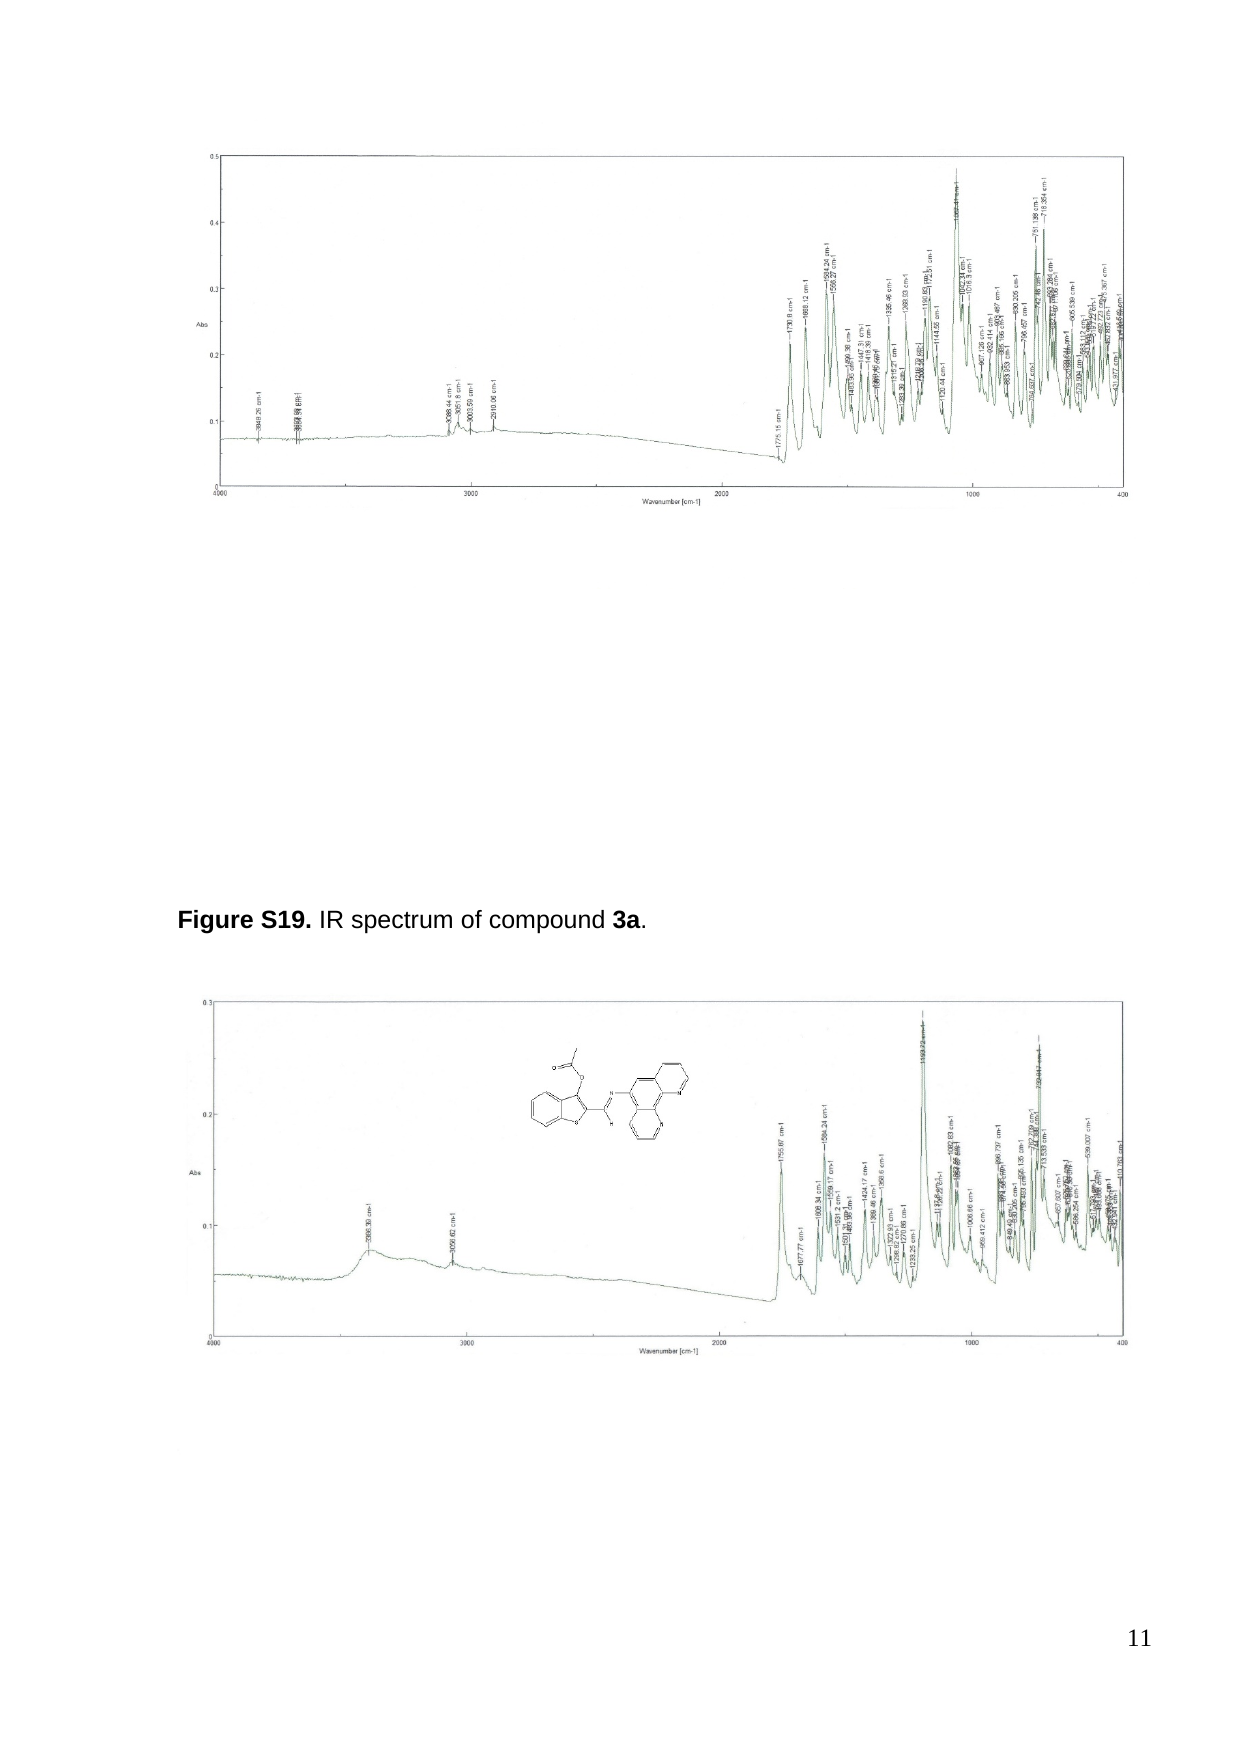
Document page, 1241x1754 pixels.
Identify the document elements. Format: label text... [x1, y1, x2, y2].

text Figure S19. IR spectrum of compound 3a. [177, 904, 1152, 933]
picture [177, 962, 1152, 1455]
picture [177, 118, 1152, 589]
